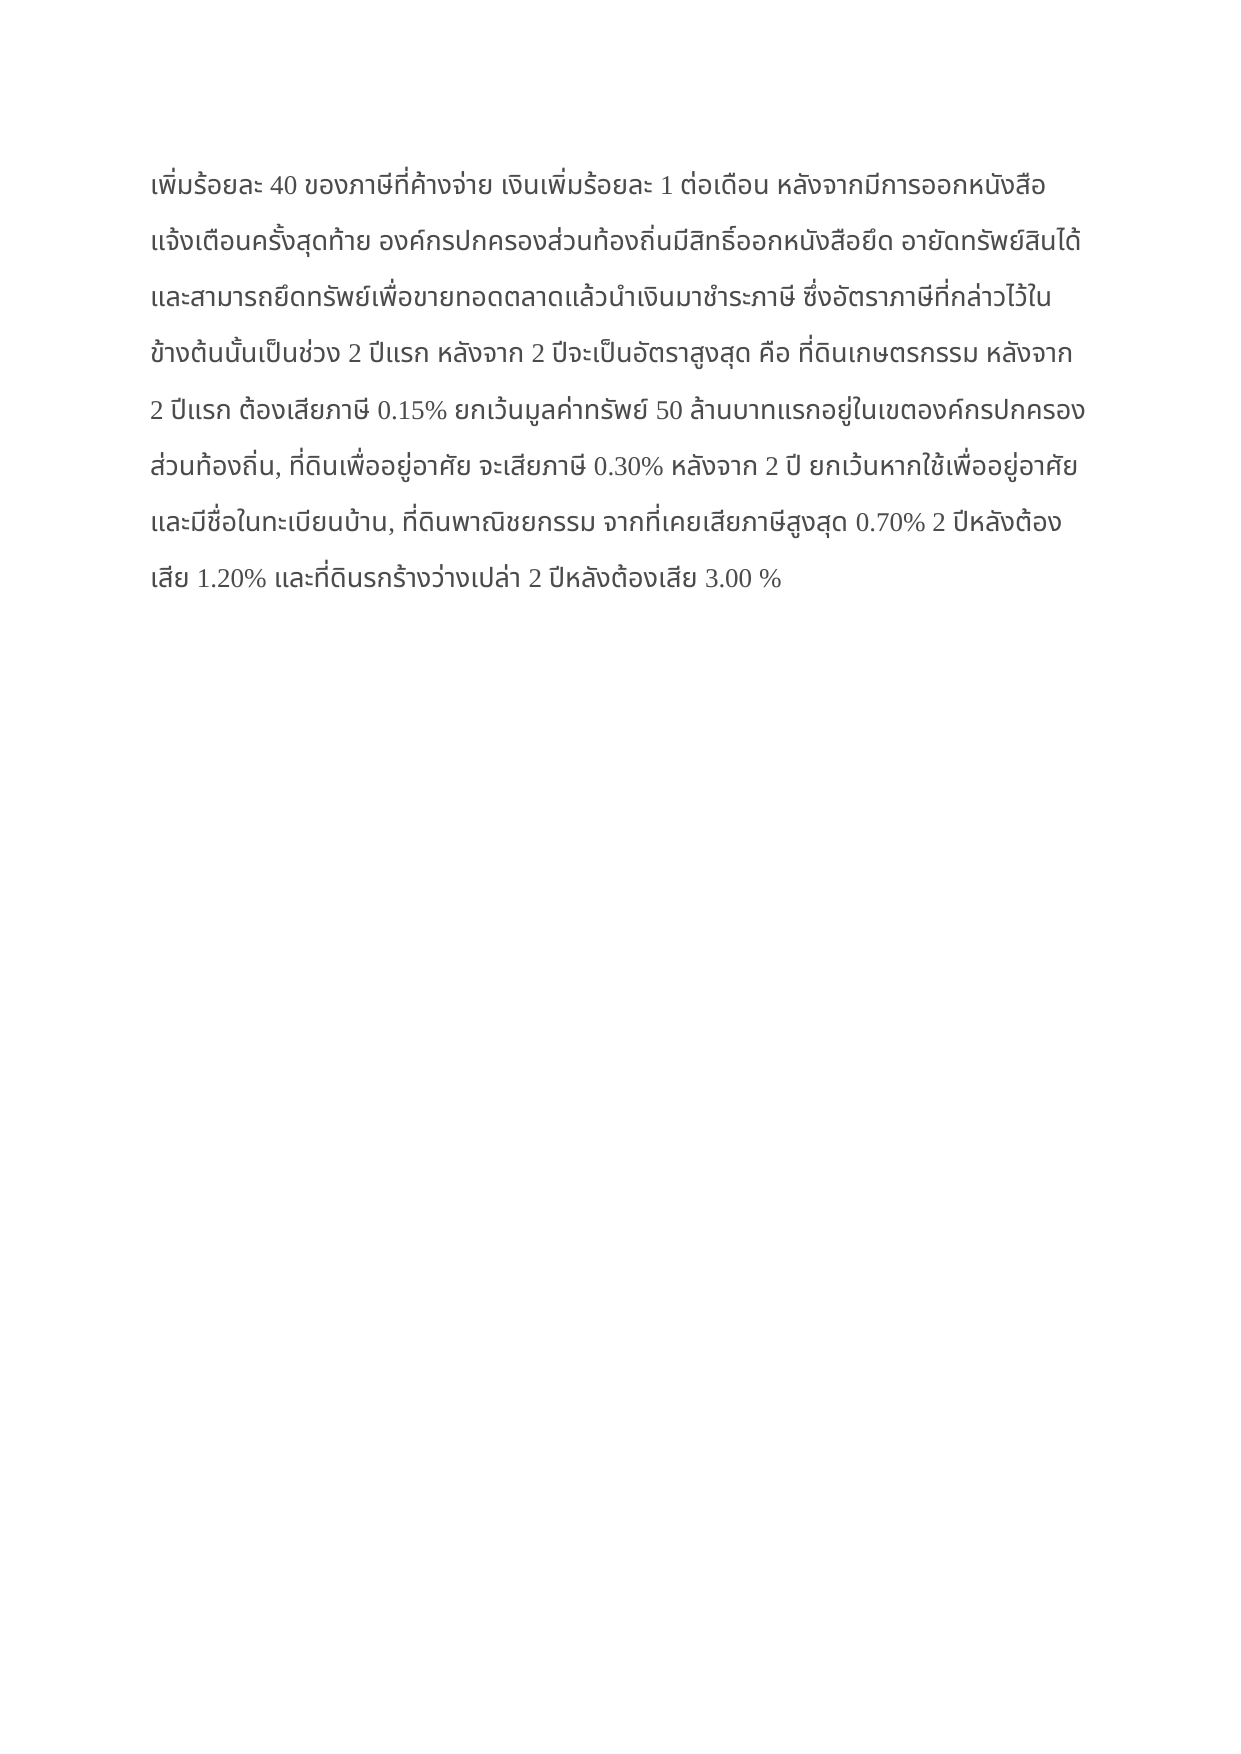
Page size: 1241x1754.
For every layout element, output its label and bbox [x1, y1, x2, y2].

text [150, 150, 1090, 600]
